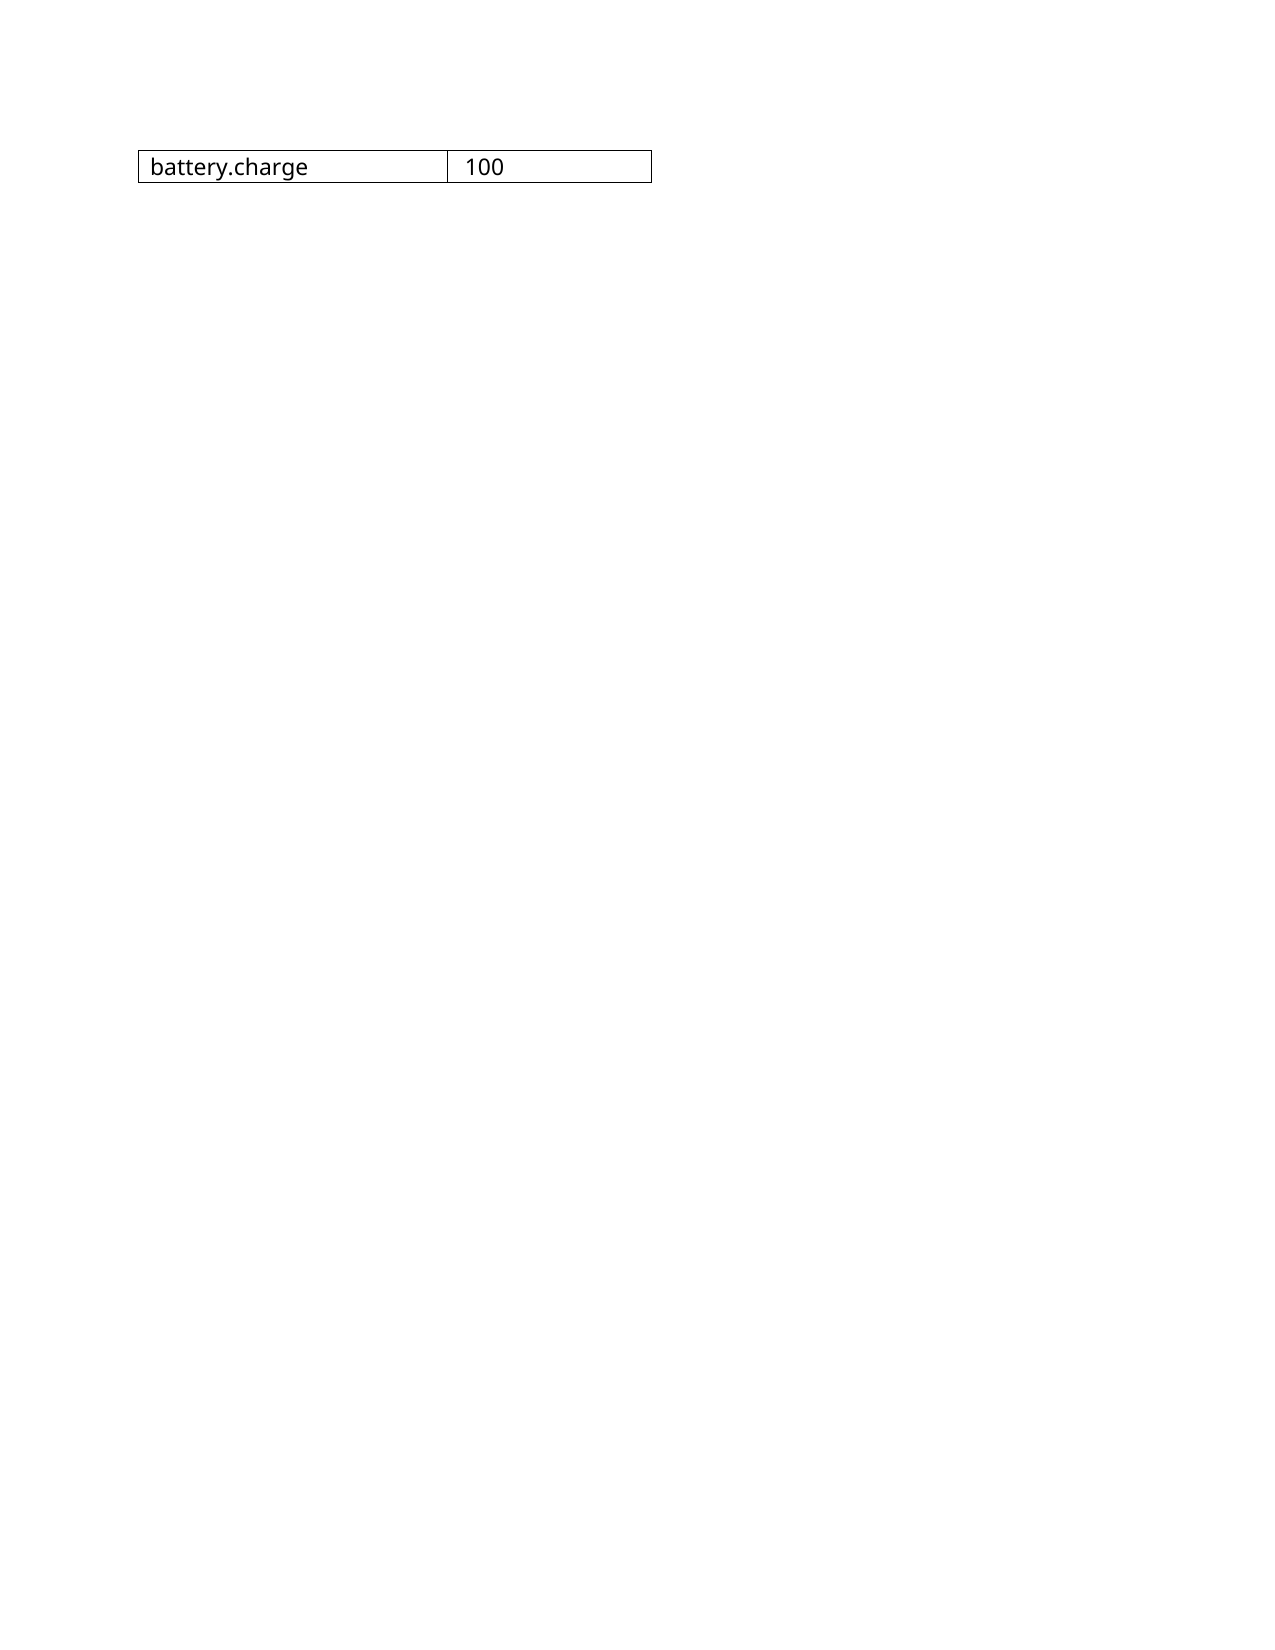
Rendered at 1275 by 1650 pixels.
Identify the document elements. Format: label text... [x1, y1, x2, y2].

table_header 100 [448, 151, 651, 182]
table_header battery.charge [139, 151, 447, 182]
